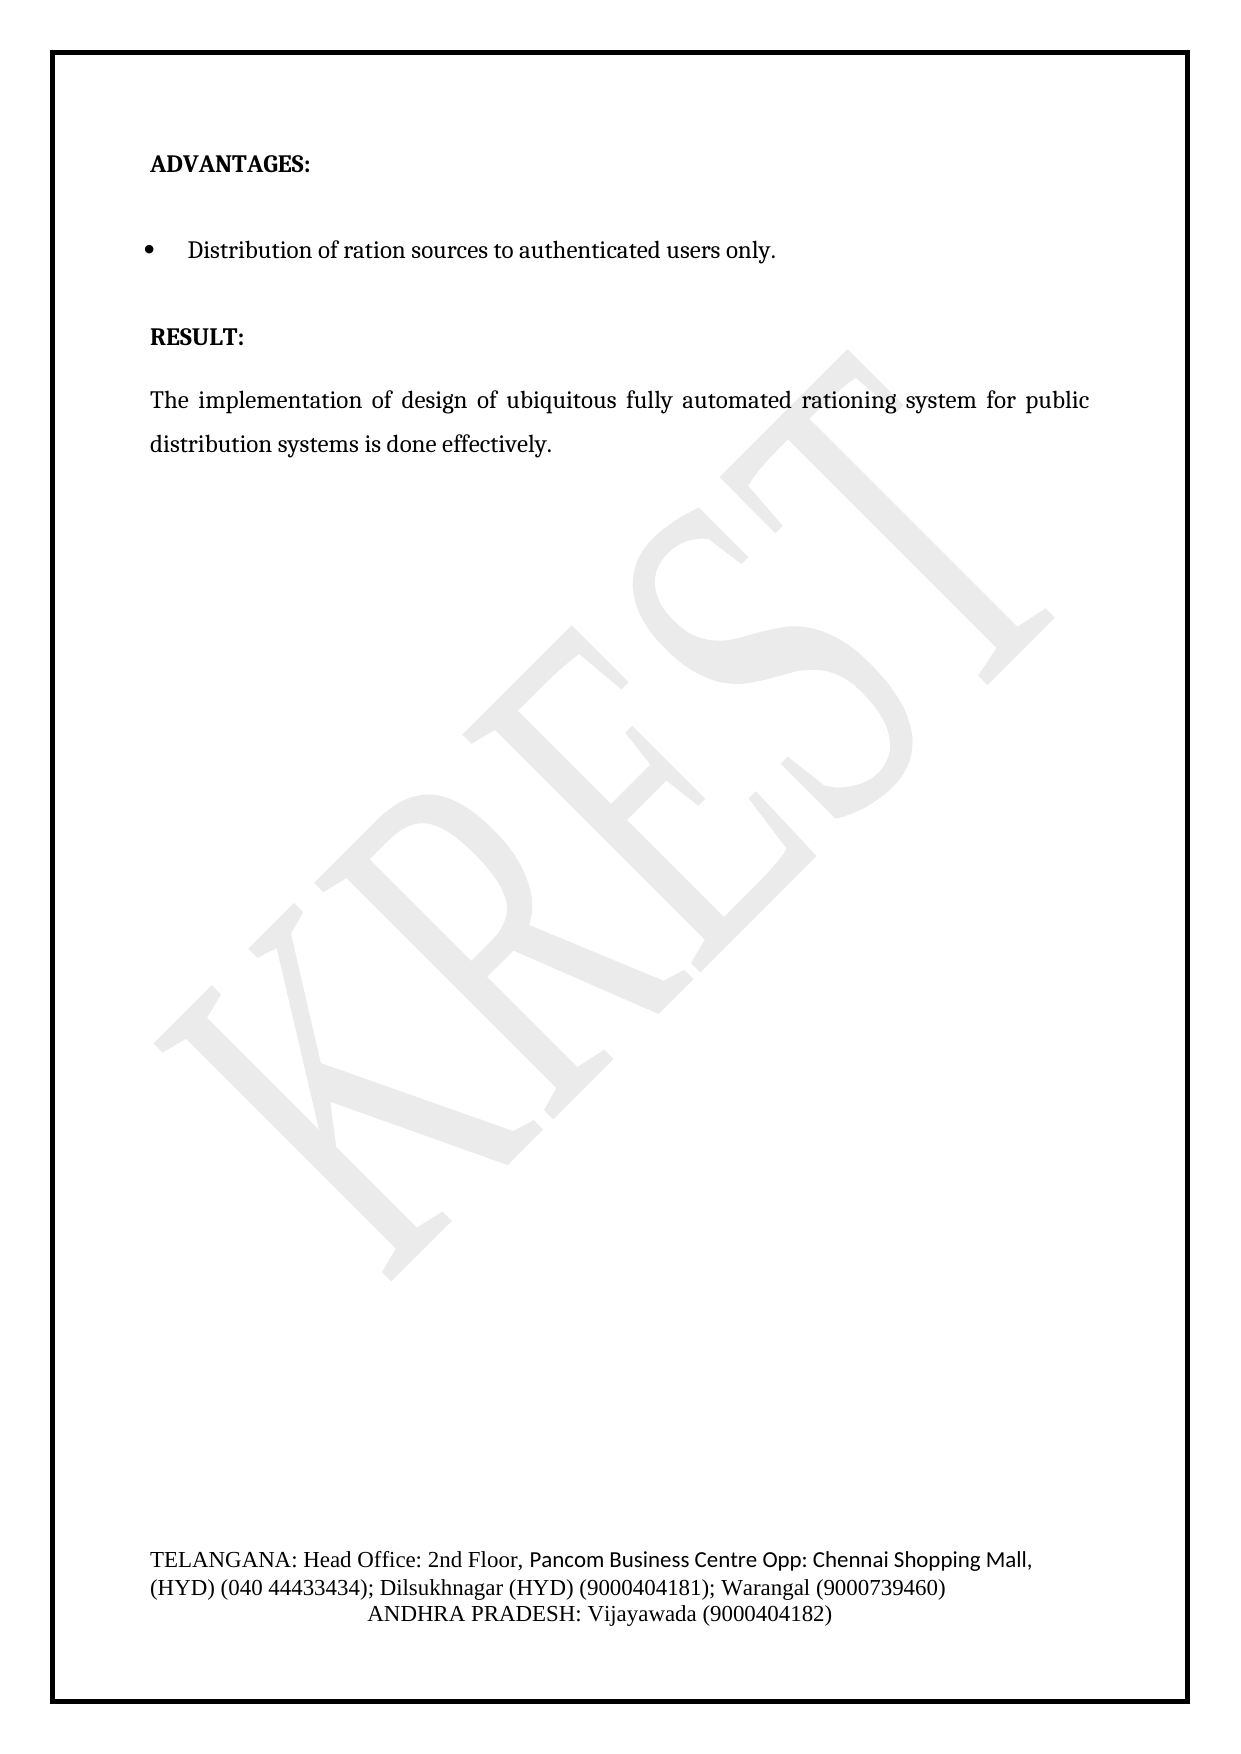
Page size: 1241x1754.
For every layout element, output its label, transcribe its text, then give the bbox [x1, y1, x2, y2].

text The implementation of design of ubiquitous fully automated rationing system for public distribution systems is done effectively. [150, 386, 1090, 458]
list ADVANTAGES: [150, 150, 1090, 179]
list Distribution of ration sources to authenticated users only. [150, 236, 1090, 265]
list RESULT: [150, 322, 1090, 351]
